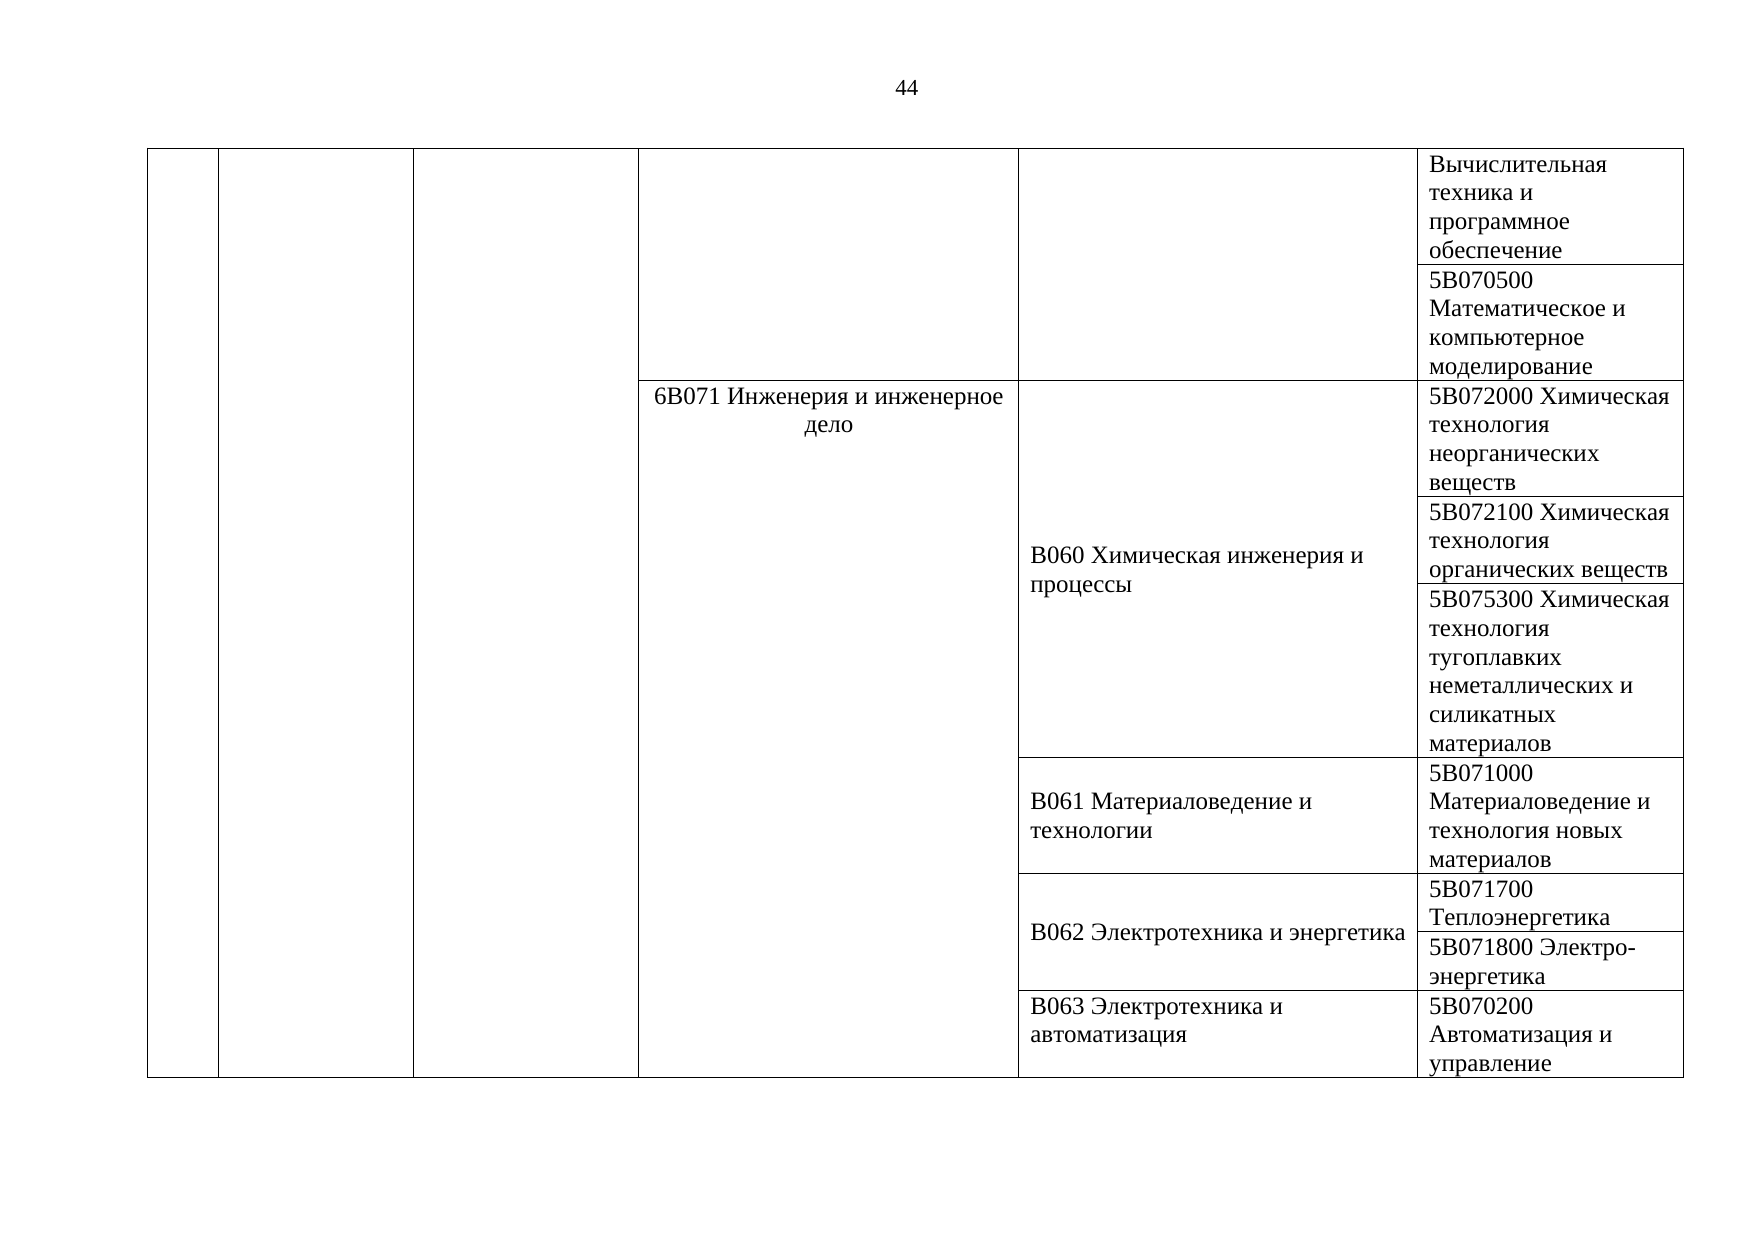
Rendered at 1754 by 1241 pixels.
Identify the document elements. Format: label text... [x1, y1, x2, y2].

table_cell 5В070500 Математическое и компьютерное моделирование [1418, 265, 1683, 380]
table_cell 5В070200 Автоматизация и управление [1418, 991, 1683, 1077]
table_cell 5В071700 Теплоэнергетика [1418, 874, 1683, 931]
table_cell В063 Электротехника и автоматизация [1019, 991, 1417, 1077]
table_cell В061 Материаловедение и технологии [1019, 758, 1417, 873]
table_cell В060 Химическая инженерия и процессы [1019, 381, 1417, 757]
table_cell 6В071 Инженерия и инженерное дело [639, 381, 1018, 1077]
table_cell 5В072100 Химическая технология органических веществ [1418, 497, 1683, 583]
table_cell В062 Электротехника и энергетика [1019, 874, 1417, 990]
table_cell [1418, 149, 1683, 264]
table_cell 5В071800 Электро- энергетика [1418, 932, 1683, 990]
table_cell 5В075300 Химическая технология тугоплавких неметаллических и силикатных материалов [1418, 584, 1683, 757]
table_cell 5В071000 Материаловедение и технология новых материалов [1418, 758, 1683, 873]
table_cell 5В072000 Химическая технология неорганических веществ [1418, 381, 1683, 496]
